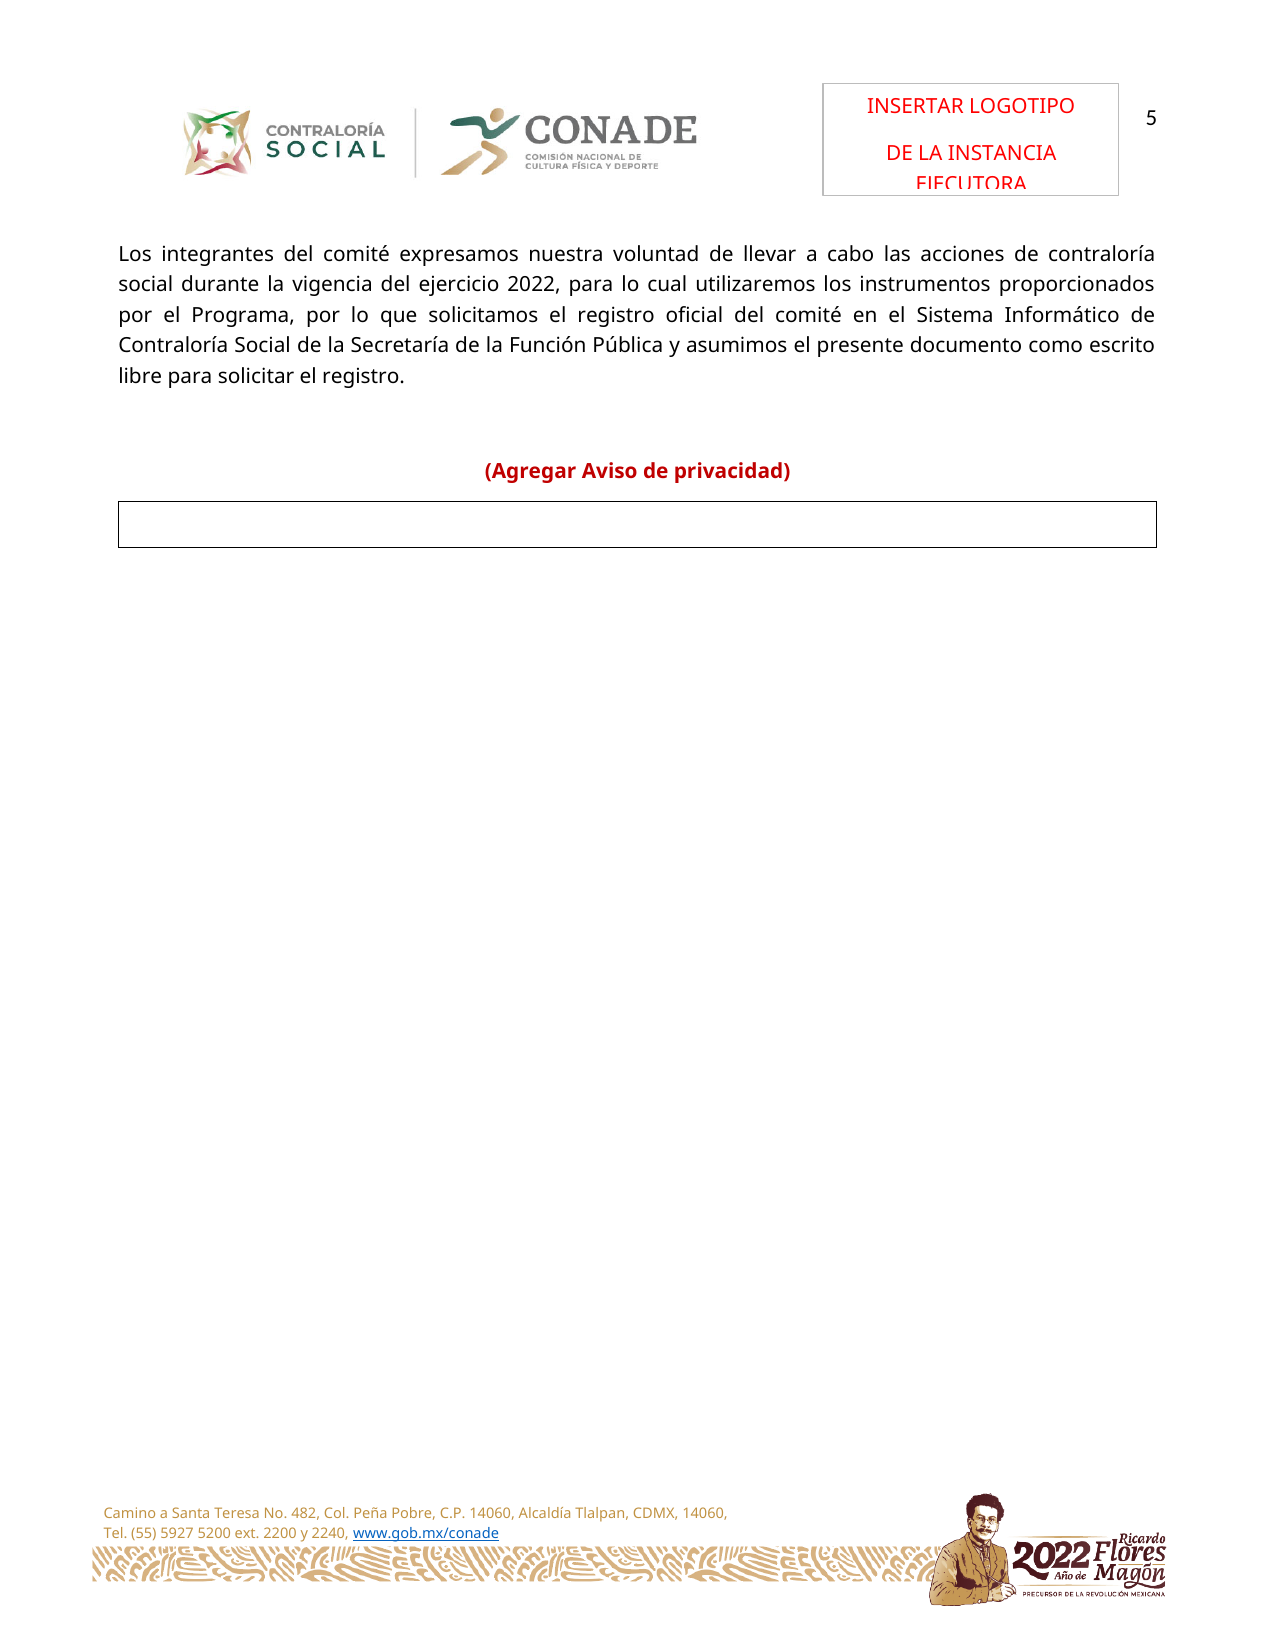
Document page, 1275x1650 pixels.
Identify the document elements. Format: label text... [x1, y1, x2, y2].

picture [73, 1466, 1201, 1650]
table_header [119, 502, 1156, 547]
picture [159, 83, 729, 196]
text (Agregar Aviso de privacidad) [118, 456, 1157, 484]
text Los integrantes del comité expresamos nuestra voluntad de llevar a cabo las acciones de contraloría social durante la vigencia del ejercicio 2022, para lo cual utilizaremos los instrumentos proporcionados por el Programa, por lo que solicitamos el registro oficial del comité en el Sistema Informático de Contraloría Social de la Secretaría de la Función Pública y asumimos el presente documento como escrito libre para solicitar el registro. [118, 239, 1157, 389]
